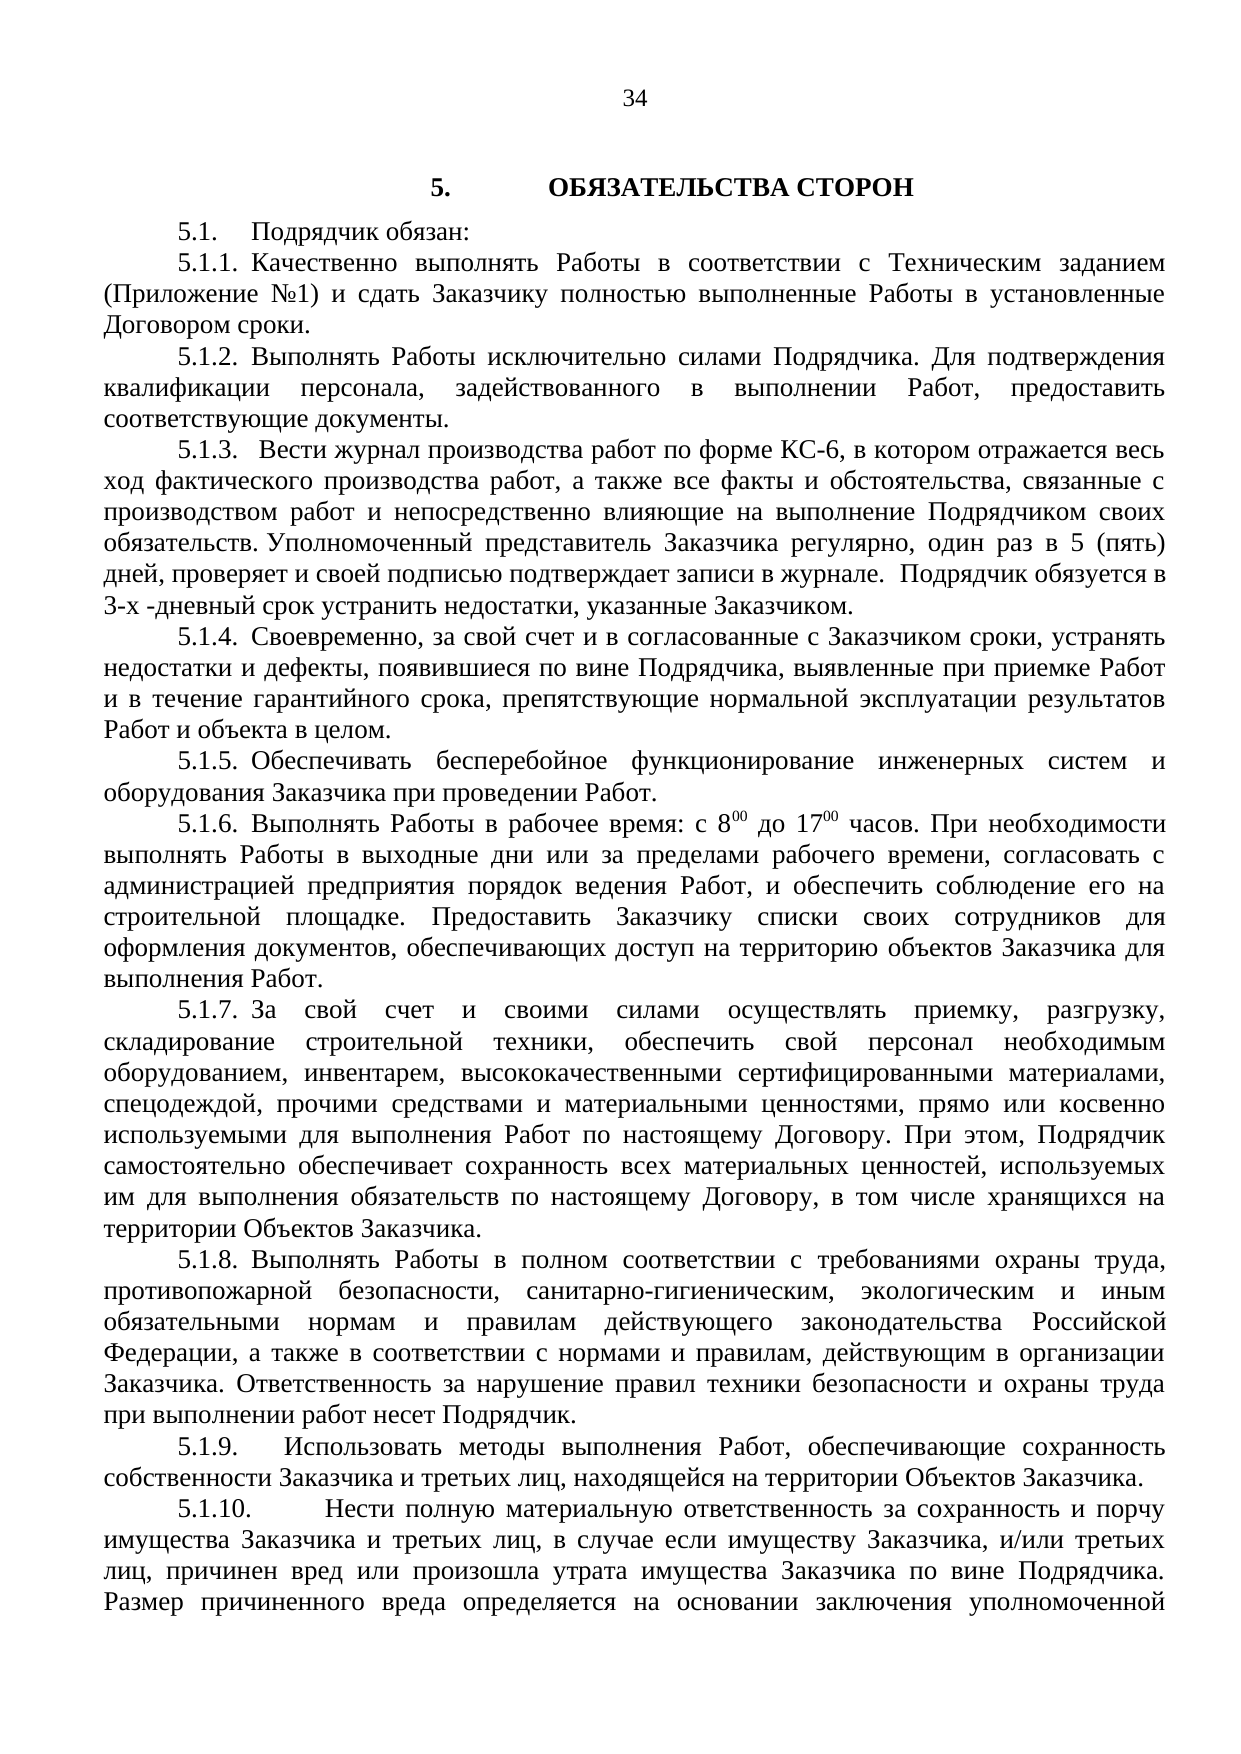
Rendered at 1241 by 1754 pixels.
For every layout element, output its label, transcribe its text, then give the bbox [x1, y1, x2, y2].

list Использовать методы выполнения Работ, обеспечивающие сохранность собственности Заказчика и третьих лиц, находящейся на территории Объектов Заказчика. [103, 1430, 1167, 1492]
list Подрядчик обязан: [103, 215, 1167, 246]
list Выполнять Работы исключительно силами Подрядчика. Для подтверждения квалификации персонала, задействованного в выполнении Работ, предоставить соответствующие документы. [103, 339, 1167, 433]
list Вести журнал производства работ по форме КС-6, в котором отражается весь ход фактического производства работ, а также все факты и обстоятельства, связанные с производством работ и непосредственно влияющие на выполнение Подрядчиком своих обязательств. Уполномоченный представитель Заказчика регулярно, один раз в 5 (пять) дней, проверяет и своей подписью подтверждает записи в журнале. Подрядчик обязуется в 3-х -дневный срок устранить недостатки, указанные Заказчиком. [103, 433, 1167, 620]
list ОБЯЗАТЕЛЬСТВА СТОРОН [178, 171, 1167, 202]
list Выполнять Работы в полном соответствии с требованиями охраны труда, противопожарной безопасности, санитарно-гигиеническим, экологическим и иным обязательными нормам и правилам действующего законодательства Российской Федерации, а также в соответствии с нормами и правилам, действующим в организации Заказчика. Ответственность за нарушение правил техники безопасности и охраны труда при выполнении работ несет Подрядчик. [103, 1243, 1167, 1430]
list За свой счет и своими силами осуществлять приемку, разгрузку, складирование строительной техники, обеспечить свой персонал необходимым оборудованием, инвентарем, высококачественными сертифицированными материалами, спецодеждой, прочими средствами и материальными ценностями, прямо или косвенно используемыми для выполнения Работ по настоящему Договору. При этом, Подрядчик самостоятельно обеспечивает сохранность всех материальных ценностей, используемых им для выполнения обязательств по настоящему Договору, в том числе хранящихся на территории Объектов Заказчика. [103, 994, 1167, 1243]
list Своевременно, за свой счет и в согласованные с Заказчиком сроки, устранять недостатки и дефекты, появившиеся по вине Подрядчика, выявленные при приемке Работ и в течение гарантийного срока, препятствующие нормальной эксплуатации результатов Работ и объекта в целом. [103, 620, 1167, 744]
list Качественно выполнять Работы в соответствии с Техническим заданием (Приложение №1) и сдать Заказчику полностью выполненные Работы в установленные Договором сроки. [103, 246, 1167, 339]
list Выполнять Работы в рабочее время: с 800 до 1700 часов. При необходимости выполнять Работы в выходные дни или за пределами рабочего времени, согласовать с администрацией предприятия порядок ведения Работ, и обеспечить соблюдение его на строительной площадке. Предоставить Заказчику списки своих сотрудников для оформления документов, обеспечивающих доступ на территорию объектов Заказчика для выполнения Работ. [103, 807, 1167, 994]
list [103, 1492, 1167, 1617]
list Обеспечивать бесперебойное функционирование инженерных систем и оборудования Заказчика при проведении Работ. [103, 744, 1167, 807]
